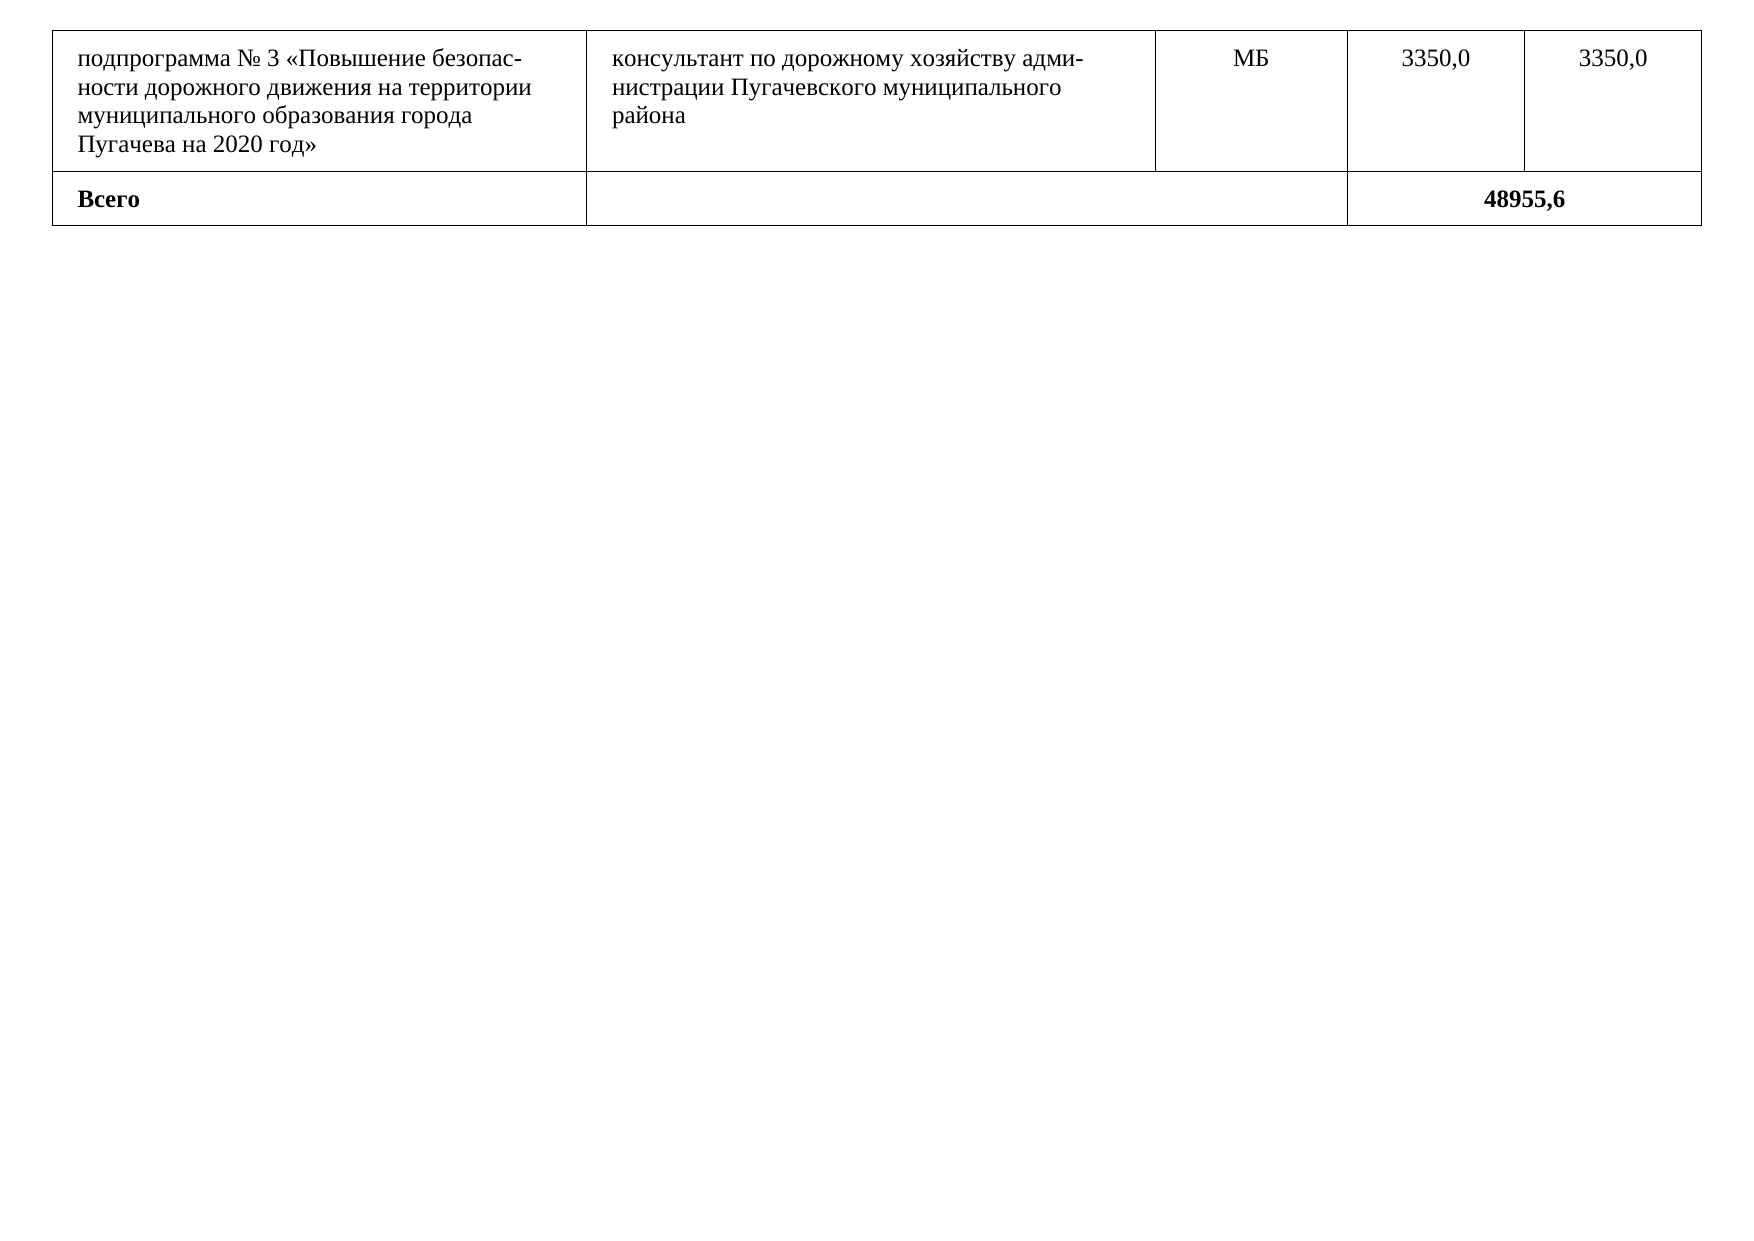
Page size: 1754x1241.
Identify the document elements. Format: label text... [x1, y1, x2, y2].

table_cell 48955,6 [1348, 172, 1701, 225]
table_cell подпрограмма № 3 «Повышение безопас-ности дорожного движения на территории муниципального образования города Пугачева на 2020 год» [53, 31, 586, 171]
table_cell 3350,0 [1348, 31, 1524, 171]
table_cell МБ [1156, 31, 1347, 171]
table_cell 3350,0 [1525, 31, 1701, 171]
table_cell консультант по дорожному хозяйству адми-нистрации Пугачевского муниципального района [587, 31, 1155, 171]
table_cell Всего [53, 172, 586, 225]
table_cell [587, 172, 1347, 225]
